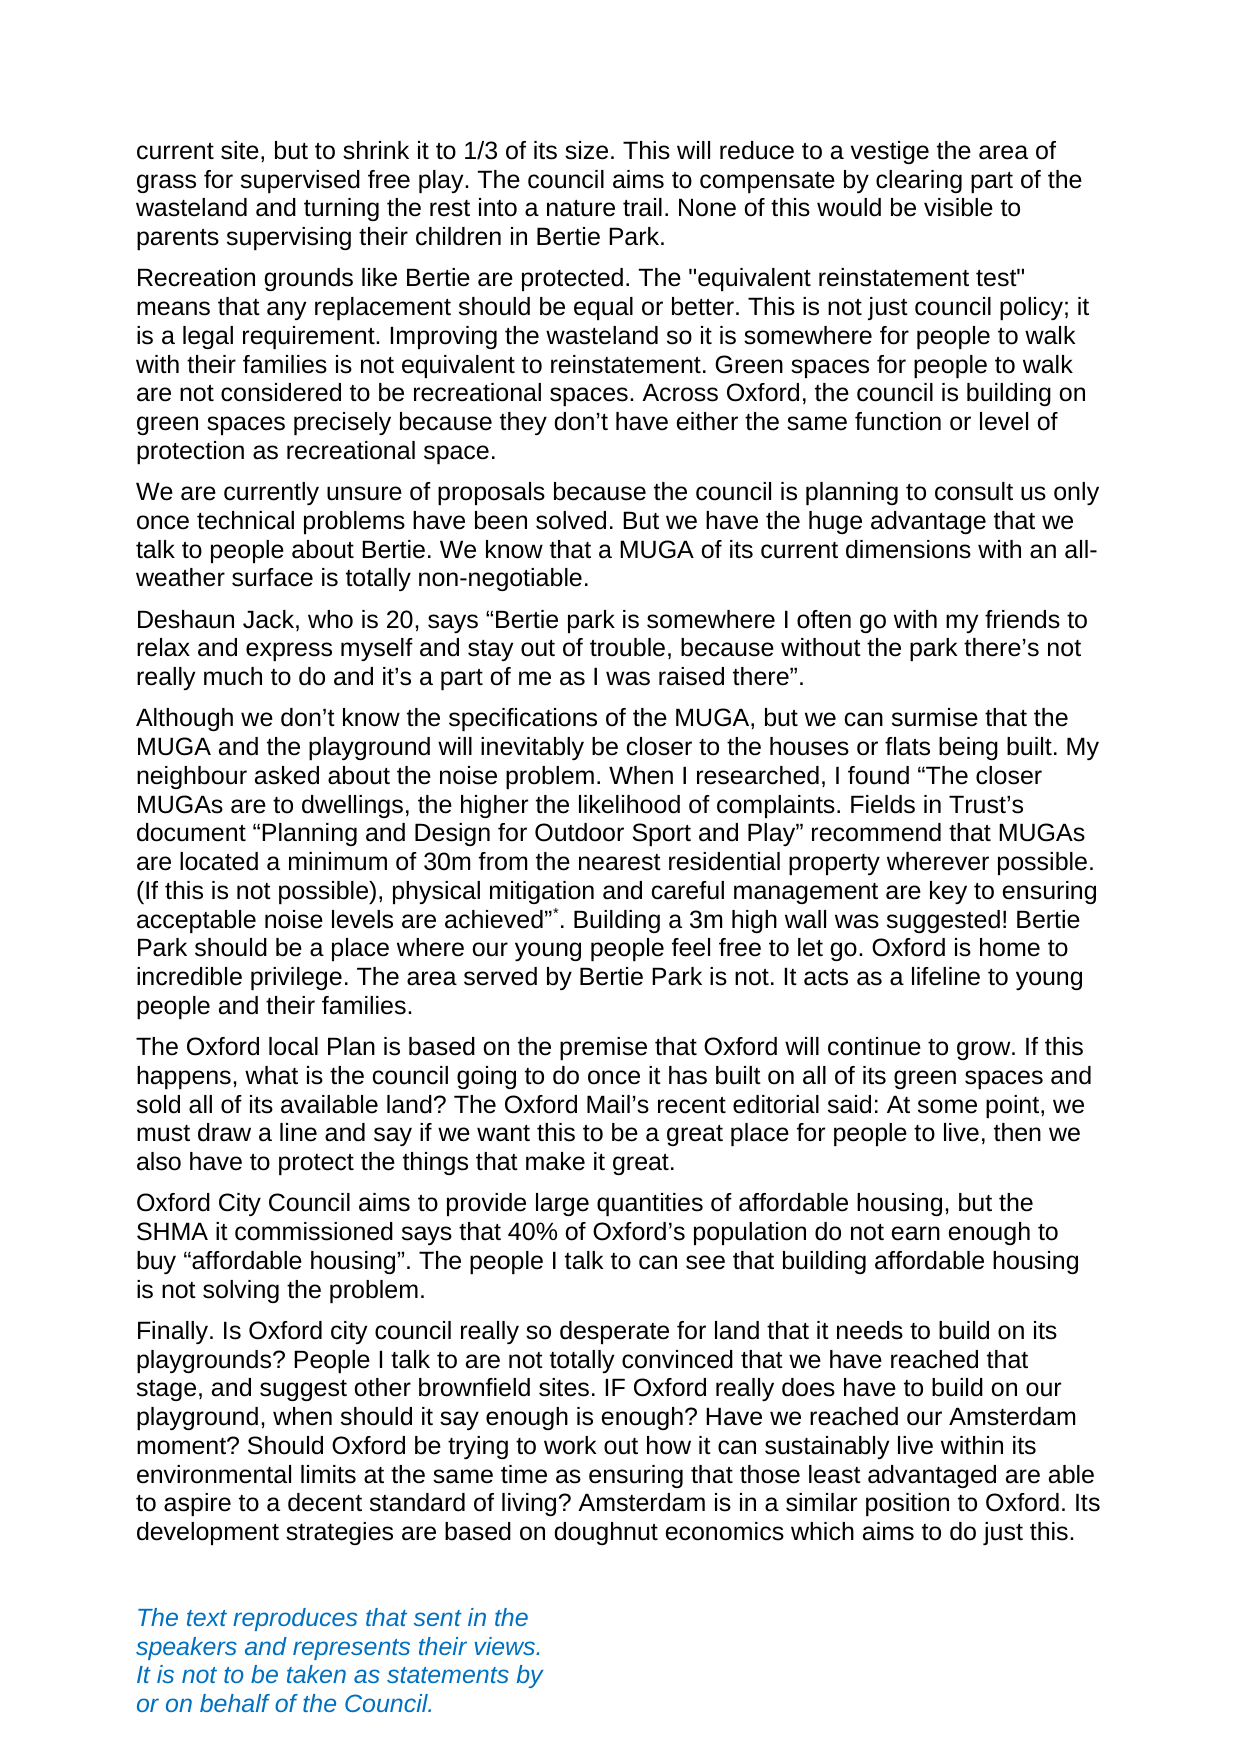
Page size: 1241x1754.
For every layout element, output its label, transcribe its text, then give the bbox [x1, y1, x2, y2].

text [136, 1316, 1104, 1546]
text Oxford City Council aims to provide large quantities of affordable housing, but the SHMA it commissioned says that 40% of Oxford’s population do not earn enough to buy “affordable housing”. The people I talk to can see that building affordable housing is not solving the problem. [136, 1188, 1104, 1303]
text Recreation grounds like Bertie are protected. The "equivalent reinstatement test" means that any replacement should be equal or better. This is not just council policy; it is a legal requirement. Improving the wasteland so it is somewhere for people to walk with their families is not equivalent to reinstatement. Green spaces for people to walk are not considered to be recreational spaces. Across Oxford, the council is building on green spaces precisely because they don’t have either the same function or level of protection as recreational space. [136, 263, 1104, 464]
text The Oxford local Plan is based on the premise that Oxford will continue to grow. If this happens, what is the council going to do once it has built on all of its green spaces and sold all of its available land? The Oxford Mail’s recent editorial said: At some point, we must draw a line and say if we want this to be a great place for people to live, then we also have to protect the things that make it great. [136, 1032, 1104, 1176]
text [136, 136, 1104, 251]
text We are currently unsure of proposals because the council is planning to consult us only once technical problems have been solved. But we have the huge advantage that we talk to people about Bertie. We know that a MUGA of its current dimensions with an all-weather surface is totally non-negotiable. [136, 477, 1104, 592]
text Deshaun Jack, who is 20, says “Bertie park is somewhere I often go with my friends to relax and express myself and stay out of trouble, because without the park there’s not really much to do and it’s a part of me as I was raised there”. [136, 604, 1104, 691]
text Although we don’t know the specifications of the MUGA, but we can surmise that the MUGA and the playground will inevitably be closer to the houses or flats being built. My neighbour asked about the noise problem. When I researched, I found “The closer MUGAs are to dwellings, the higher the likelihood of complaints. Fields in Trust’s document “Planning and Design for Outdoor Sport and Play” recommend that MUGAs are located a minimum of 30m from the nearest residential property wherever possible. (If this is not possible), physical mitigation and careful management are key to ensuring acceptable noise levels are achieved”*. Building a 3m high wall was suggested! Bertie Park should be a place where our young people feel free to let go. Oxford is home to incredible privilege. The area served by Bertie Park is not. It acts as a lifeline to young people and their families. [136, 703, 1104, 1019]
